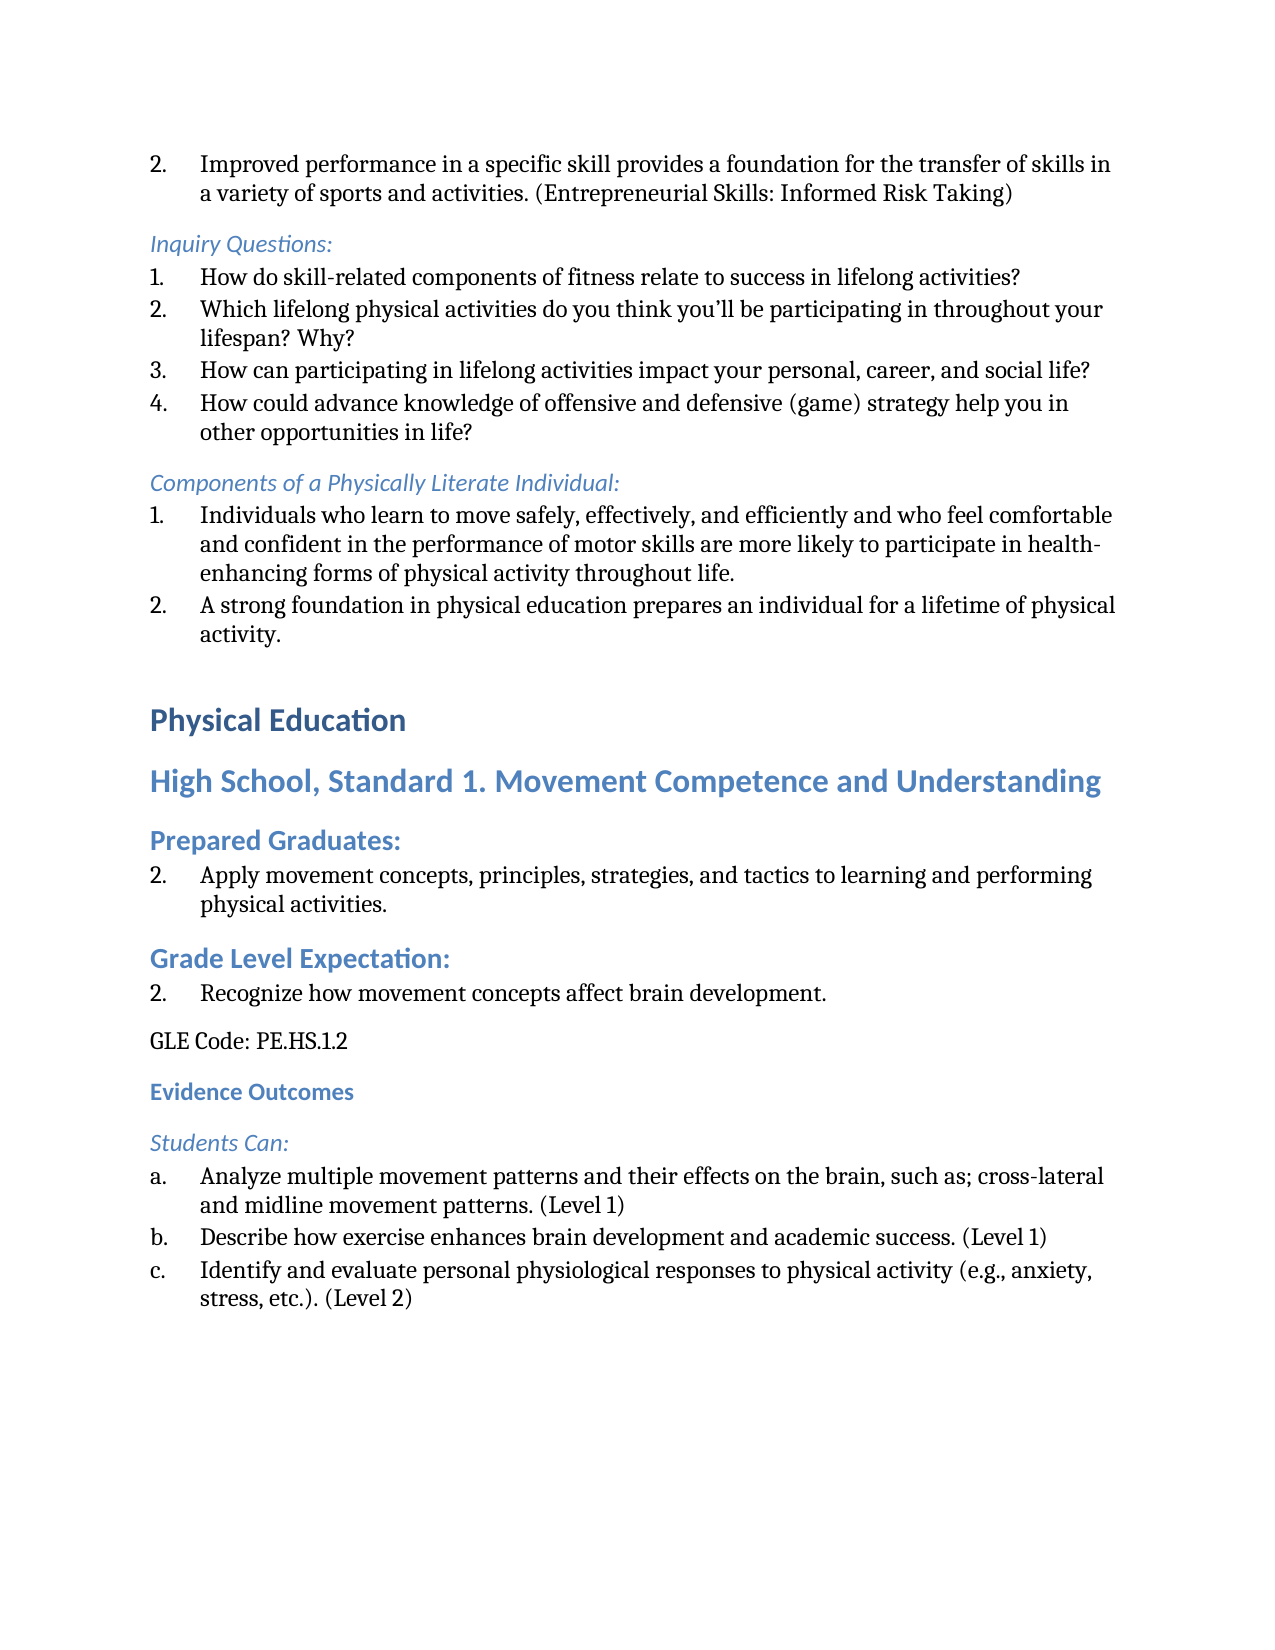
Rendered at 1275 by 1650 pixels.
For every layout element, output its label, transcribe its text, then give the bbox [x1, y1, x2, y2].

list How do skill-related components of fitness relate to success in lifelong activities? [150, 263, 1125, 291]
list Individuals who learn to move safely, effectively, and efficiently and who feel comfortable and confident in the performance of motor skills are more likely to participate in health-enhancing forms of physical activity throughout life. [150, 501, 1125, 588]
subtitle Components of a Physically Literate Individual: [150, 467, 1125, 498]
subtitle High School, Standard 1. Movement Competence and Understanding [150, 761, 1125, 801]
text GLE Code: PE.HS.1.2 [150, 1027, 1125, 1055]
subtitle Evidence Outcomes [150, 1076, 1125, 1107]
subtitle Prepared Graduates: [150, 822, 1125, 858]
list How could advance knowledge of offensive and defensive (game) strategy help you in other opportunities in life? [150, 389, 1125, 446]
subtitle Grade Level Expectation: [150, 940, 1125, 975]
subtitle Inquiry Questions: [150, 228, 1125, 259]
list Which lifelong physical activities do you think you’ll be participating in throughout your lifespan? Why? [150, 295, 1125, 353]
list How can participating in lifelong activities impact your personal, career, and social life? [150, 356, 1125, 385]
list A strong foundation in physical education prepares an individual for a lifetime of physical activity. [150, 591, 1125, 649]
list Identify and evaluate personal physiological responses to physical activity (e.g., anxiety, stress, etc.). (Level 2) [150, 1256, 1125, 1313]
list Describe how exercise enhances brain development and academic success. (Level 1) [150, 1223, 1125, 1252]
list Analyze multiple movement patterns and their effects on the brain, such as; cross-lateral and midline movement patterns. (Level 1) [150, 1162, 1125, 1219]
subtitle Students Can: [150, 1128, 1125, 1158]
list Recognize how movement concepts affect brain development. [150, 979, 1125, 1008]
subtitle Physical Education [150, 699, 1125, 740]
list Improved performance in a specific skill provides a foundation for the transfer of skills in a variety of sports and activities. (Entrepreneurial Skills: Informed Risk Taking) [150, 150, 1125, 207]
list Apply movement concepts, principles, strategies, and tactics to learning and performing physical activities. [150, 861, 1125, 919]
